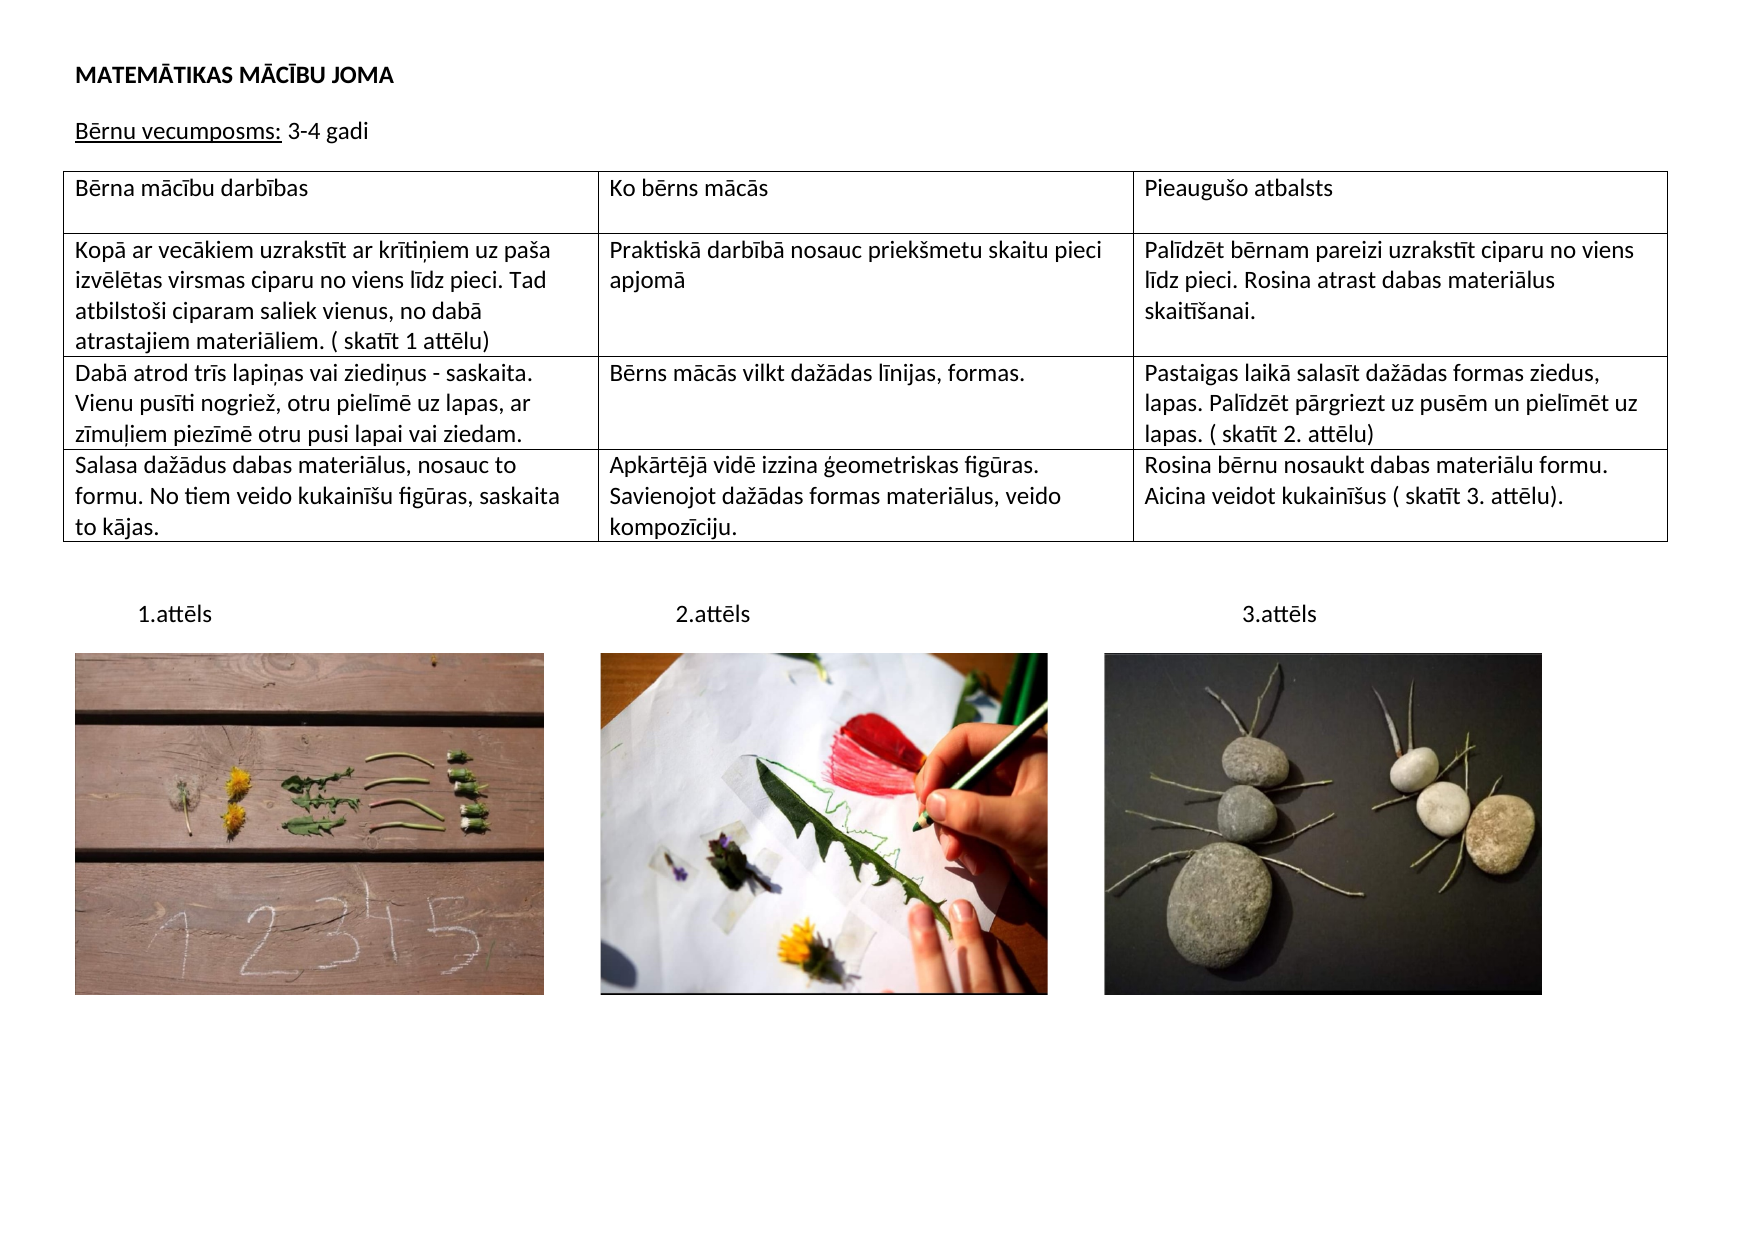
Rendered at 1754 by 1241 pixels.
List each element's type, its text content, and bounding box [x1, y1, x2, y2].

table_header Bērna mācību darbības [64, 172, 598, 233]
table_cell Salasa dažādus dabas materiālus, nosauc to formu. No tiem veido kukainīšu figūras, saskaita to kājas. [64, 450, 598, 541]
table_cell Palīdzēt bērnam pareizi uzrakstīt ciparu no viens līdz pieci. Rosina atrast dabas materiālus skaitīšanai. [1134, 234, 1667, 356]
table_cell Apkārtējā vidē izzina ģeometriskas figūras. Savienojot dažādas formas materiālus, veido kompozīciju. [599, 450, 1133, 541]
text MATEMĀTIKAS MĀCĪBU JOMA [75, 59, 1679, 89]
picture [600, 653, 1048, 995]
table_cell Bērns mācās vilkt dažādas līnijas, formas. [599, 357, 1133, 448]
table_header Ko bērns mācās [599, 172, 1133, 233]
text 1.attēls 2.attēls 3.attēls [75, 598, 1679, 628]
table_cell Rosina bērnu nosaukt dabas materiālu formu. Aicina veidot kukainīšus ( skatīt 3. attēlu). [1134, 450, 1667, 541]
table_cell Praktiskā darbībā nosauc priekšmetu skaitu pieci apjomā [599, 234, 1133, 356]
picture [1104, 653, 1542, 995]
table_cell Kopā ar vecākiem uzrakstīt ar krītiņiem uz paša izvēlētas virsmas ciparu no viens līdz pieci. Tad atbilstoši ciparam saliek vienus, no dabā atrastajiem materiāliem. ( skatīt 1 attēlu) [64, 234, 598, 356]
table_header Pieaugušo atbalsts [1134, 172, 1667, 233]
text Bērnu vecumposms: 3-4 gadi [75, 115, 1679, 145]
picture [75, 653, 544, 995]
table_cell Dabā atrod trīs lapiņas vai ziediņus - saskaita. Vienu pusīti nogriež, otru pielīmē uz lapas, ar zīmuļiem piezīmē otru pusi lapai vai ziedam. [64, 357, 598, 448]
table_cell Pastaigas laikā salasīt dažādas formas ziedus, lapas. Palīdzēt pārgriezt uz pusēm un pielīmēt uz lapas. ( skatīt 2. attēlu) [1134, 357, 1667, 448]
